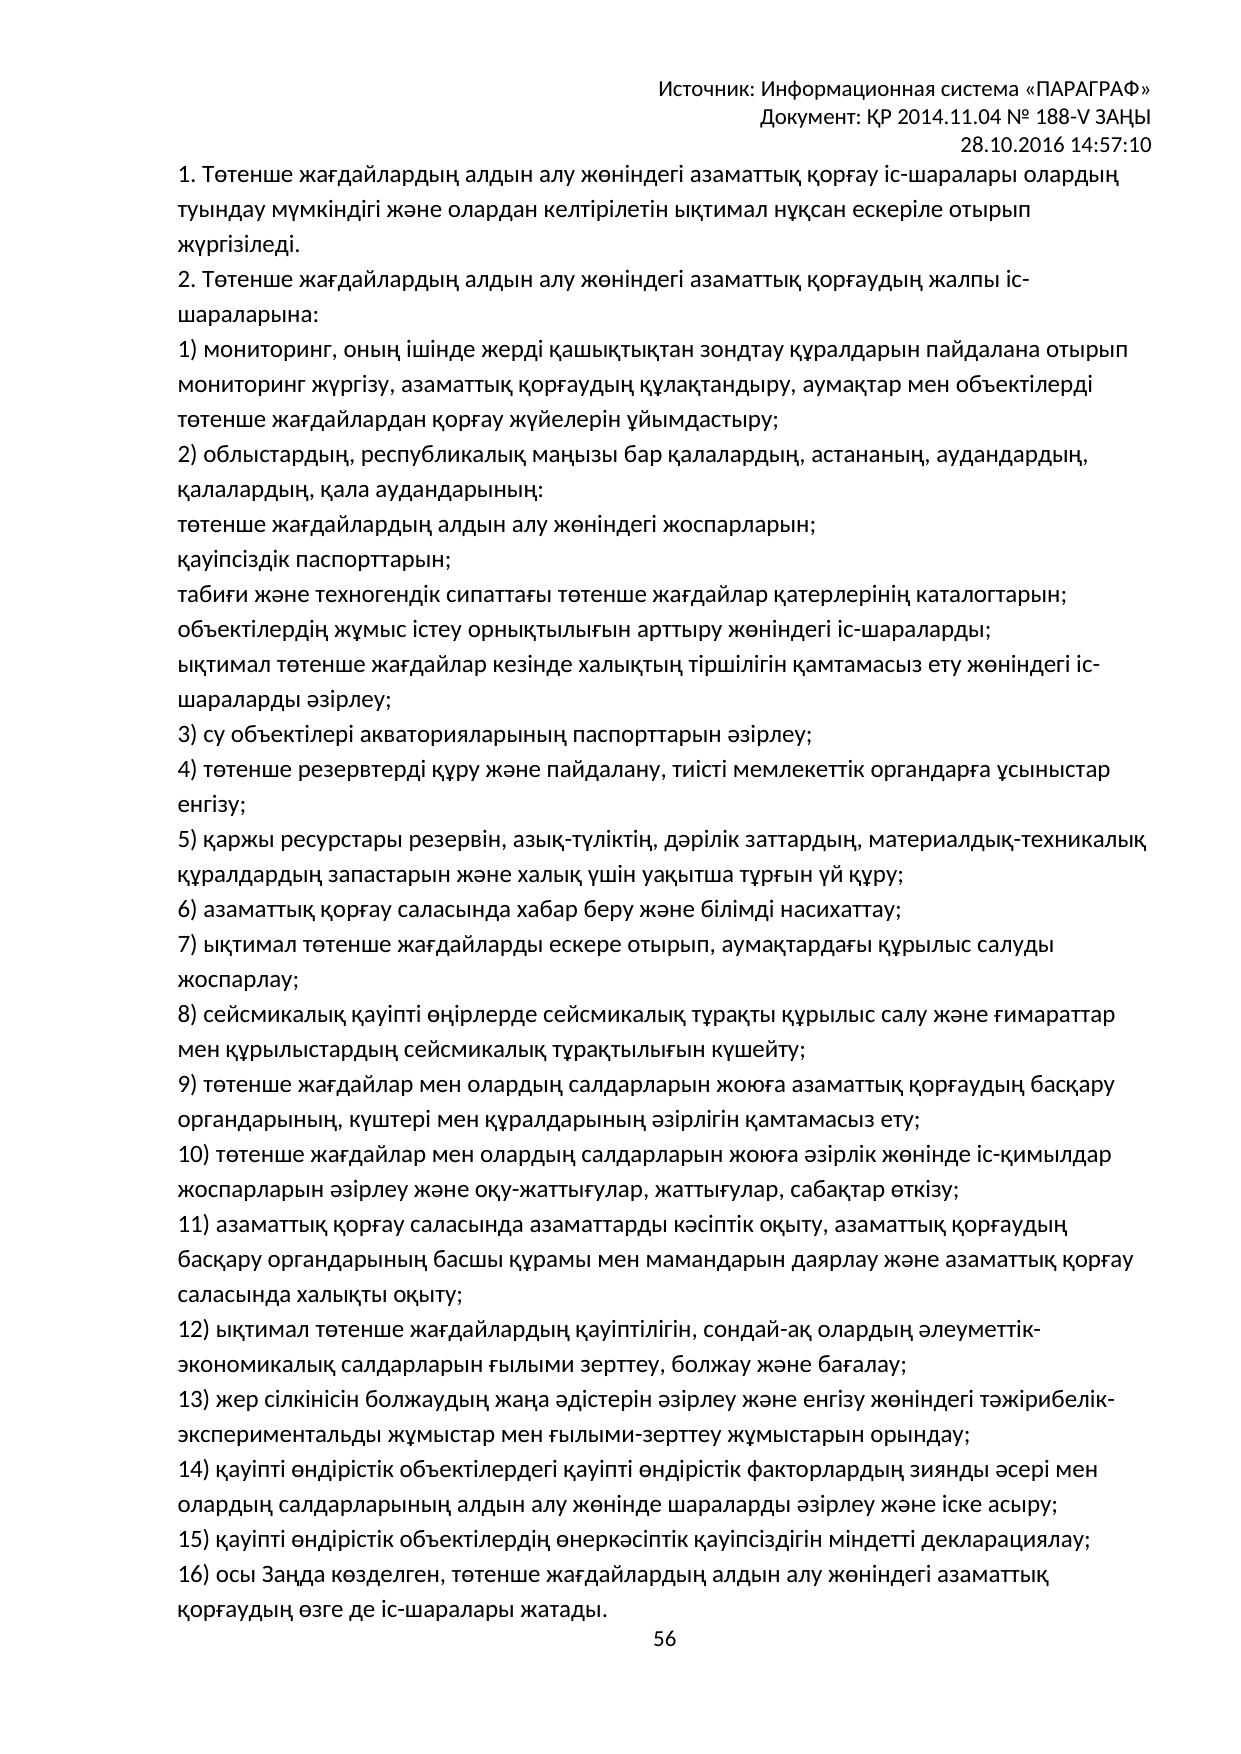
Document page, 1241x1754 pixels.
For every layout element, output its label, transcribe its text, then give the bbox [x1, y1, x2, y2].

text 4) төтенше резервтерді құру және пайдалану, тиісті мемлекеттік органдарға ұсыныстар енгізу; [177, 753, 1152, 818]
text 1. Төтенше жағдайлардың алдын алу жөніндегі азаматтық қорғау іс-шаралары олардың туындау мүмкіндігі және олардан келтірілетін ықтимал нұқсан ескеріле отырып жүргізіледі. [177, 158, 1152, 258]
text 10) төтенше жағдайлар мен олардың салдарларын жоюға әзірлік жөнінде іс-қимылдар жоспарларын әзірлеу және оқу-жаттығулар, жаттығулар, сабақтар өткізу; [177, 1138, 1152, 1203]
text 2. Төтенше жағдайлардың алдын алу жөніндегі азаматтық қорғаудың жалпы іс-шараларына: [177, 263, 1152, 328]
text қауіпсіздік паспорттарын; [177, 543, 1152, 573]
text 15) қауіпті өндірістік объектілердің өнеркәсіптік қауіпсіздігін міндетті декларациялау; [177, 1523, 1152, 1553]
text 8) сейсмикалық қауіпті өңірлерде сейсмикалық тұрақты құрылыс салу және ғимараттар мен құрылыстардың сейсмикалық тұрақтылығын күшейту; [177, 998, 1152, 1063]
text 16) осы Заңда көзделген, төтенше жағдайлардың алдын алу жөніндегі азаматтық қорғаудың өзге де іс-шаралары жатады. [177, 1558, 1152, 1623]
text 9) төтенше жағдайлар мен олардың салдарларын жоюға азаматтық қорғаудың басқару органдарының, күштері мен құралдарының әзірлігін қамтамасыз ету; [177, 1068, 1152, 1133]
text объектілердің жұмыс істеу орнықтылығын арттыру жөніндегі іс-шараларды; [177, 613, 1152, 643]
text 5) қаржы ресурстары резервін, азық-түліктің, дәрілік заттардың, материалдық-техникалық құралдардың запастарын және халық үшін уақытша тұрғын үй құру; [177, 823, 1152, 888]
text 6) азаматтық қорғау саласында хабар беру және білімді насихаттау; [177, 893, 1152, 923]
text 11) азаматтық қорғау саласында азаматтарды кәсіптік оқыту, азаматтық қорғаудың басқару органдарының басшы құрамы мен мамандарын даярлау және азаматтық қорғау саласында халықты оқыту; [177, 1208, 1152, 1308]
text 3) су объектілері акваторияларының паспорттарын әзірлеу; [177, 718, 1152, 748]
text 12) ықтимал төтенше жағдайлардың қауіптілігін, сондай-ақ олардың әлеуметтік-экономикалық салдарларын ғылыми зерттеу, болжау және бағалау; [177, 1313, 1152, 1378]
text 14) қауіпті өндірістік объектілердегі қауіпті өндірістік факторлардың зиянды әсері мен олардың салдарларының алдын алу жөнінде шараларды әзірлеу және іске асыру; [177, 1453, 1152, 1518]
text төтенше жағдайлардың алдын алу жөніндегі жоспарларын; [177, 508, 1152, 538]
text 1) мониторинг, оның ішінде жерді қашықтықтан зондтау құралдарын пайдалана отырып мониторинг жүргізу, азаматтық қорғаудың құлақтандыру, аумақтар мен объектілерді төтенше жағдайлардан қорғау жүйелерін ұйымдастыру; [177, 333, 1152, 433]
text 7) ықтимал төтенше жағдайларды ескере отырып, аумақтардағы құрылыс салуды жоспарлау; [177, 928, 1152, 993]
text 2) облыстардың, республикалық маңызы бар қалалардың, астананың, аудандардың, қалалардың, қала аудандарының: [177, 438, 1152, 503]
text ықтимал төтенше жағдайлар кезінде халықтың тіршілігін қамтамасыз ету жөніндегі іс-шараларды әзірлеу; [177, 648, 1152, 713]
text 13) жер сілкінісін болжаудың жаңа әдістерін әзірлеу және енгізу жөніндегі тәжiрибелiк-экспериментальды жұмыстар мен ғылыми-зерттеу жұмыстарын орындау; [177, 1383, 1152, 1448]
text табиғи және техногендік сипаттағы төтенше жағдайлар қатерлерінің каталогтарын; [177, 578, 1152, 608]
